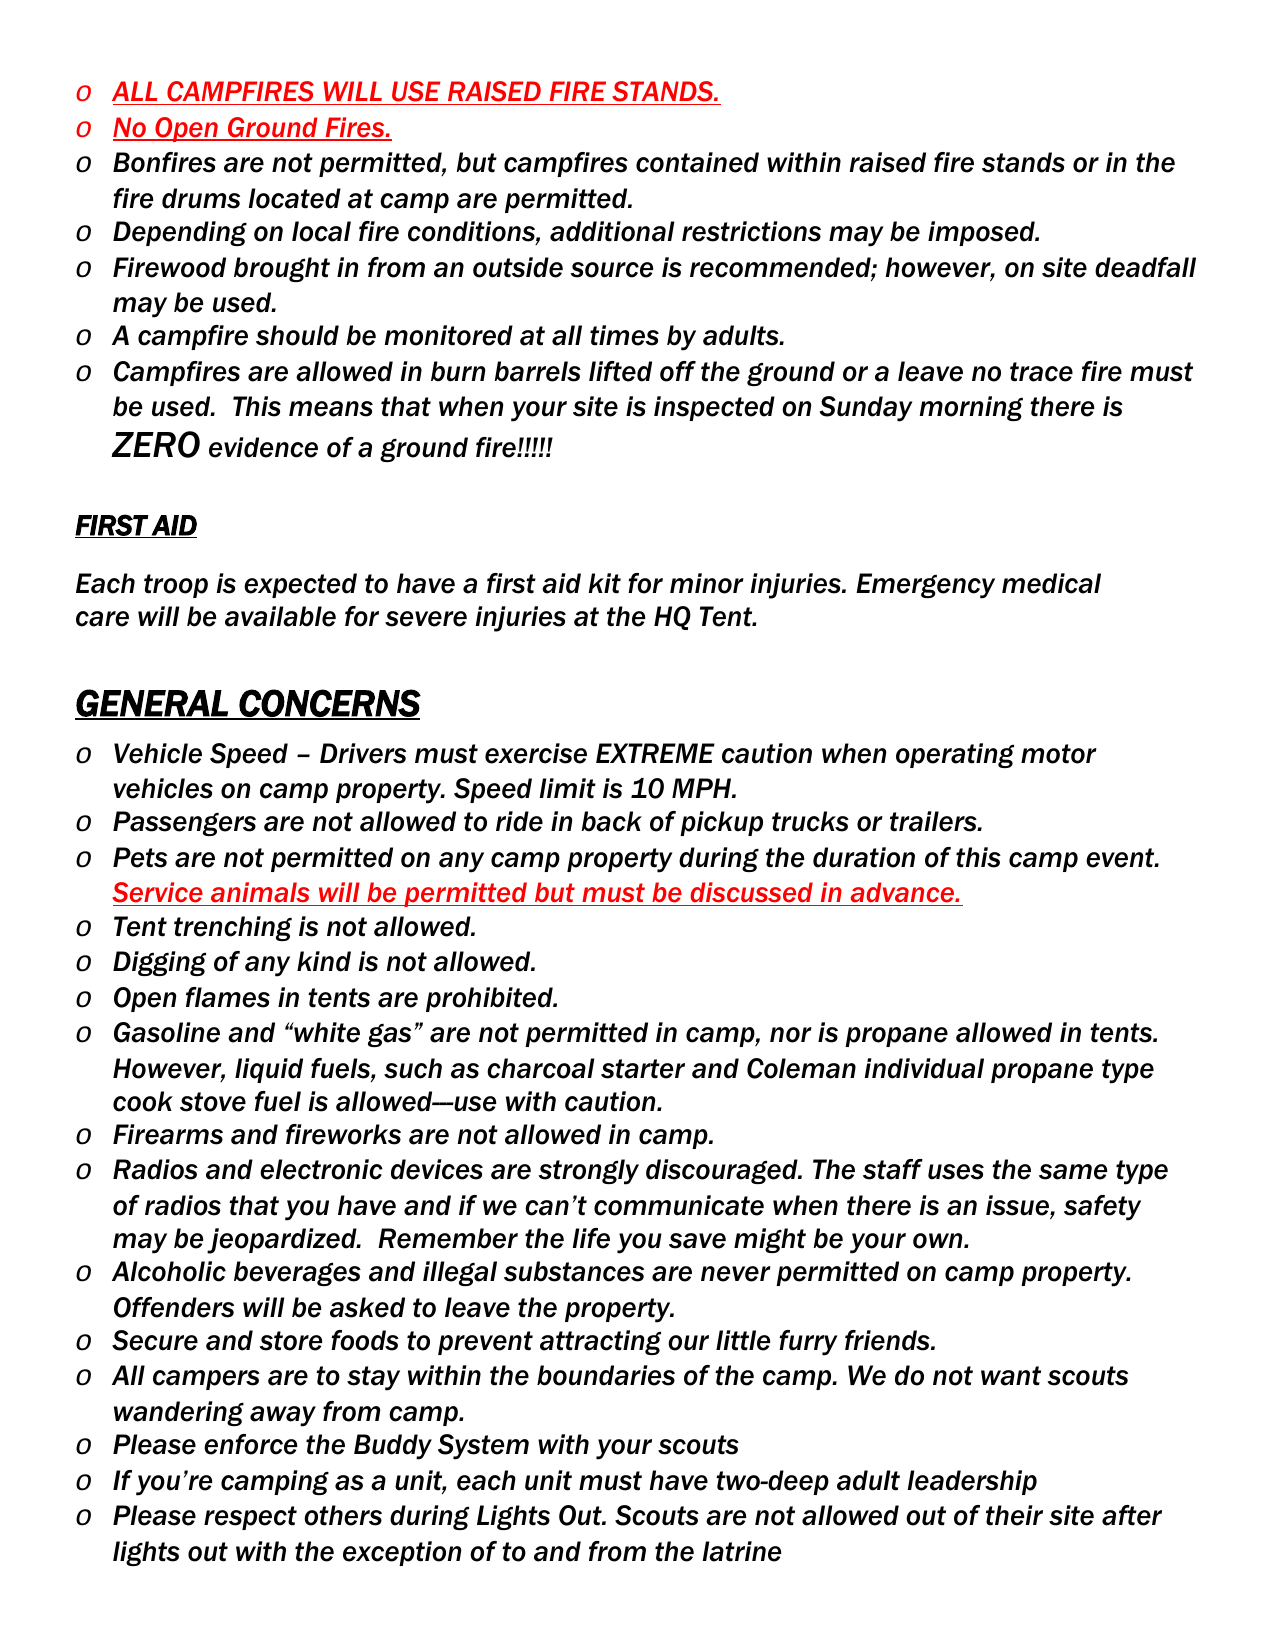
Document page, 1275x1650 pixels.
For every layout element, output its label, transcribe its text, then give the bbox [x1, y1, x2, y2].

list Passengers are not allowed to ride in back of pickup trucks or trailers. [75, 805, 1200, 841]
text Each troop is expected to have a first aid kit for minor injuries. Emergency medical care will be available for severe injuries at the HQ Tent. [75, 567, 1150, 633]
list Digging of any kind is not allowed. [75, 945, 1200, 980]
list If you’re camping as a unit, each unit must have two-deep adult leadership [75, 1463, 1200, 1499]
list Pets are not permitted on any camp property during the duration of this camp event. Service animals will be permitted but must be discussed in advance. [75, 841, 1200, 909]
list Depending on local fire conditions, additional restrictions may be imposed. [75, 215, 1200, 250]
list ALL CAMPFIRES WILL USE RAISED FIRE STANDS. [75, 75, 1200, 111]
text GENERAL CONCERNS [75, 681, 1151, 724]
list Radios and electronic devices are strongly discouraged. The staff uses the same type of radios that you have and if we can’t communicate when there is an issue, safety may be jeopardized. Remember the life you save might be your own. [75, 1153, 1200, 1255]
list Open flames in tents are prohibited. [75, 980, 1200, 1016]
list All campers are to stay within the boundaries of the camp. We do not want scouts wandering away from camp. [75, 1359, 1200, 1428]
list Alcoholic beverages and illegal substances are never permitted on camp property. Offenders will be asked to leave the property. [75, 1255, 1200, 1323]
list Firewood brought in from an outside source is recommended; however, on site deadfall may be used. [75, 250, 1200, 319]
list Campfires are allowed in burn barrels lifted off the ground or a leave no trace fire must be used. This means that when your site is inspected on Sunday morning there is ZERO evidence of a ground fire!!!!! [75, 354, 1200, 466]
list Vehicle Speed – Drivers must exercise EXTREME caution when operating motor vehicles on camp property. Speed limit is 10 MPH. [75, 736, 1200, 805]
list Firearms and fireworks are not allowed in camp. [75, 1117, 1200, 1153]
list Please respect others during Lights Out. Scouts are not allowed out of their site after lights out with the exception of to and from the latrine [75, 1499, 1200, 1567]
list No Open Ground Fires. [75, 111, 1200, 146]
list Gasoline and “white gas” are not permitted in camp, nor is propane allowed in tents. However, liquid fuels, such as charcoal starter and Coleman individual propane type cook stove fuel is allowed---use with caution. [75, 1016, 1200, 1117]
list Please enforce the Buddy System with your scouts [75, 1428, 1200, 1463]
list Bonfires are not permitted, but campfires contained within raised fire stands or in the fire drums located at camp are permitted. [75, 146, 1200, 215]
list Tent trenching is not allowed. [75, 909, 1200, 945]
list Secure and store foods to prevent attracting our little furry friends. [75, 1323, 1200, 1359]
text FIRST AID [75, 508, 1200, 541]
list A campfire should be monitored at all times by adults. [75, 319, 1200, 354]
